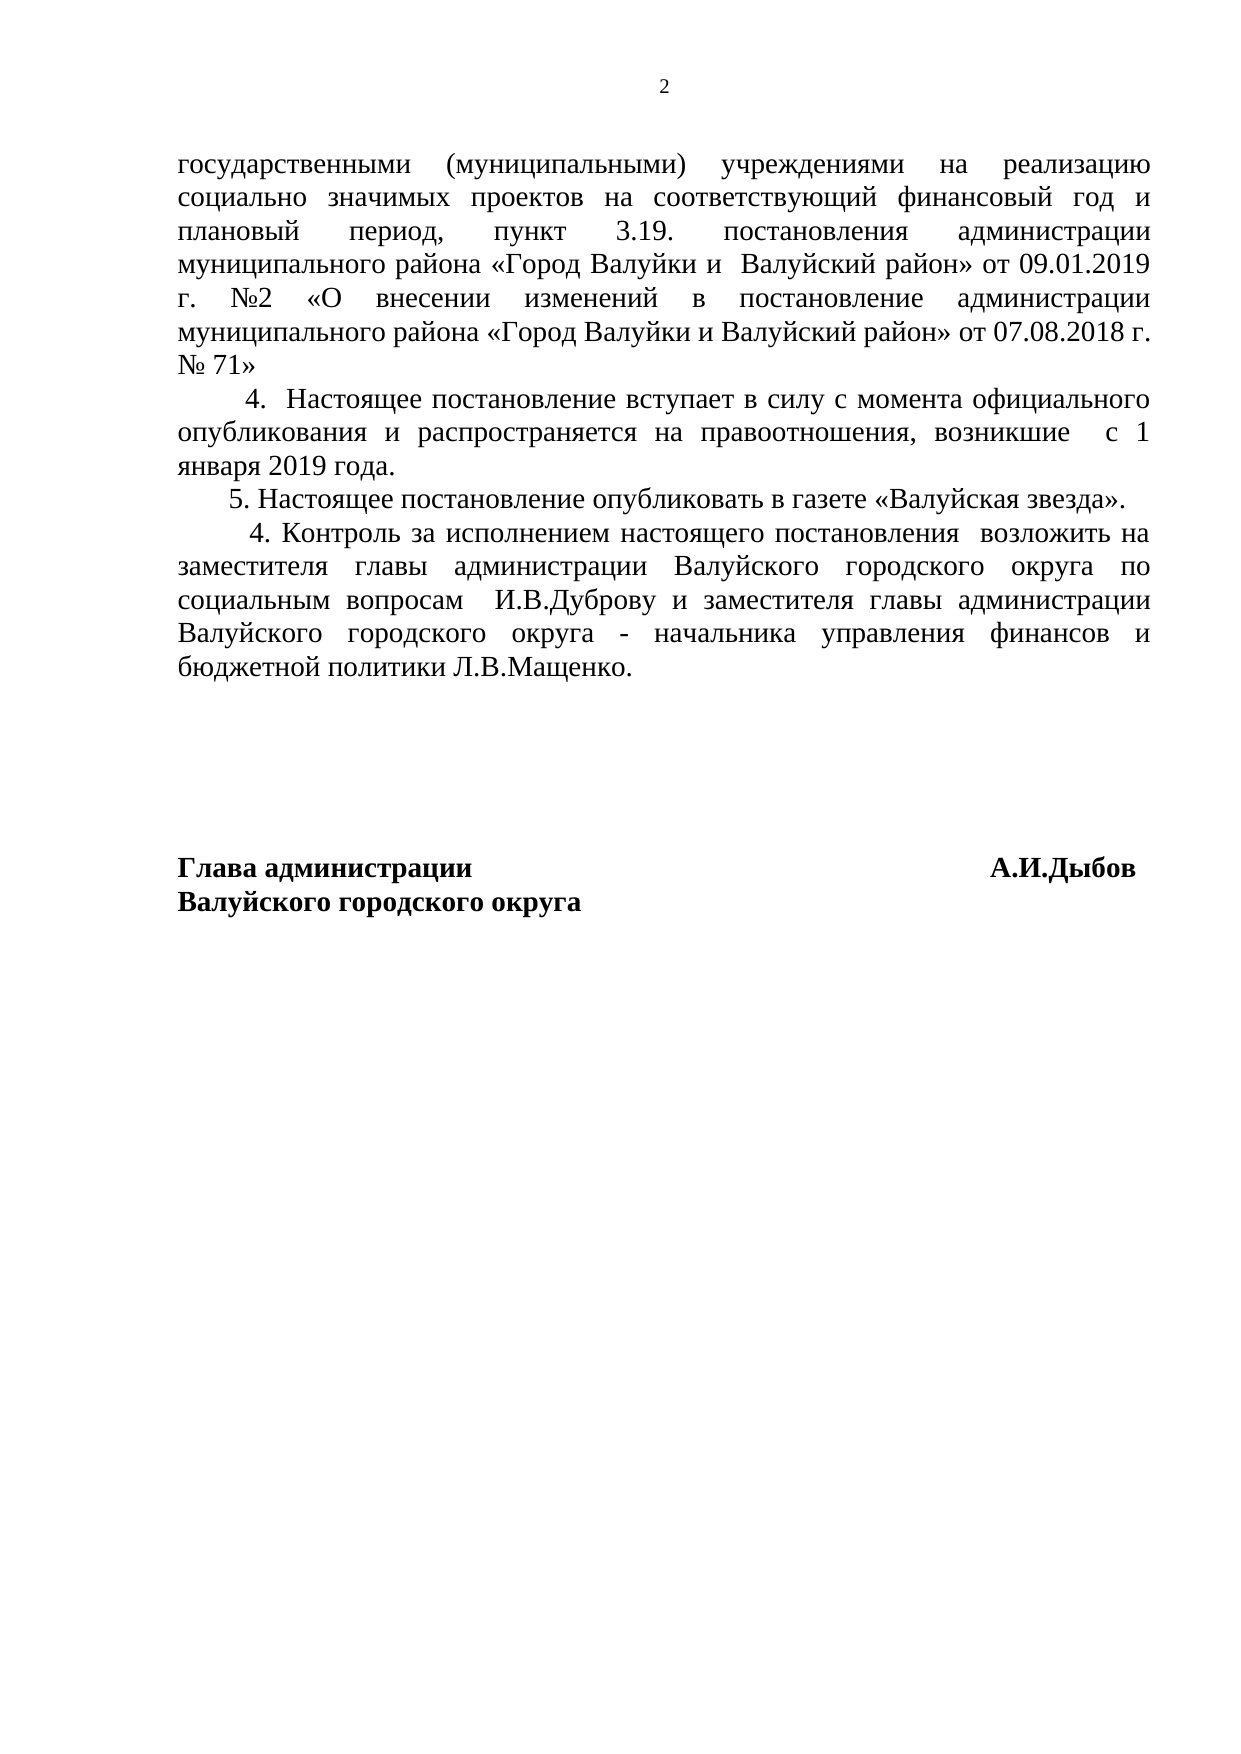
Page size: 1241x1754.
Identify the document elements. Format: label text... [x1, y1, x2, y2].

text Валуйского городского округа [158, 884, 1152, 917]
text 5. Настоящее постановление опубликовать в газете «Валуйская звезда». [177, 481, 1152, 515]
text 4. Контроль за исполнением настоящего постановления возложить на заместителя главы администрации Валуйского городского округа по социальным вопросам И.В.Дуброву и заместителя главы администрации Валуйского городского округа - начальника управления финансов и бюджетной политики Л.В.Мащенко. [177, 515, 1152, 683]
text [177, 146, 1152, 381]
text Глава администрации А.И.Дыбов [158, 850, 1152, 884]
text 4. Настоящее постановление вступает в силу с момента официального опубликования и распространяется на правоотношения, возникшие с 1 января 2019 года. [177, 381, 1152, 481]
